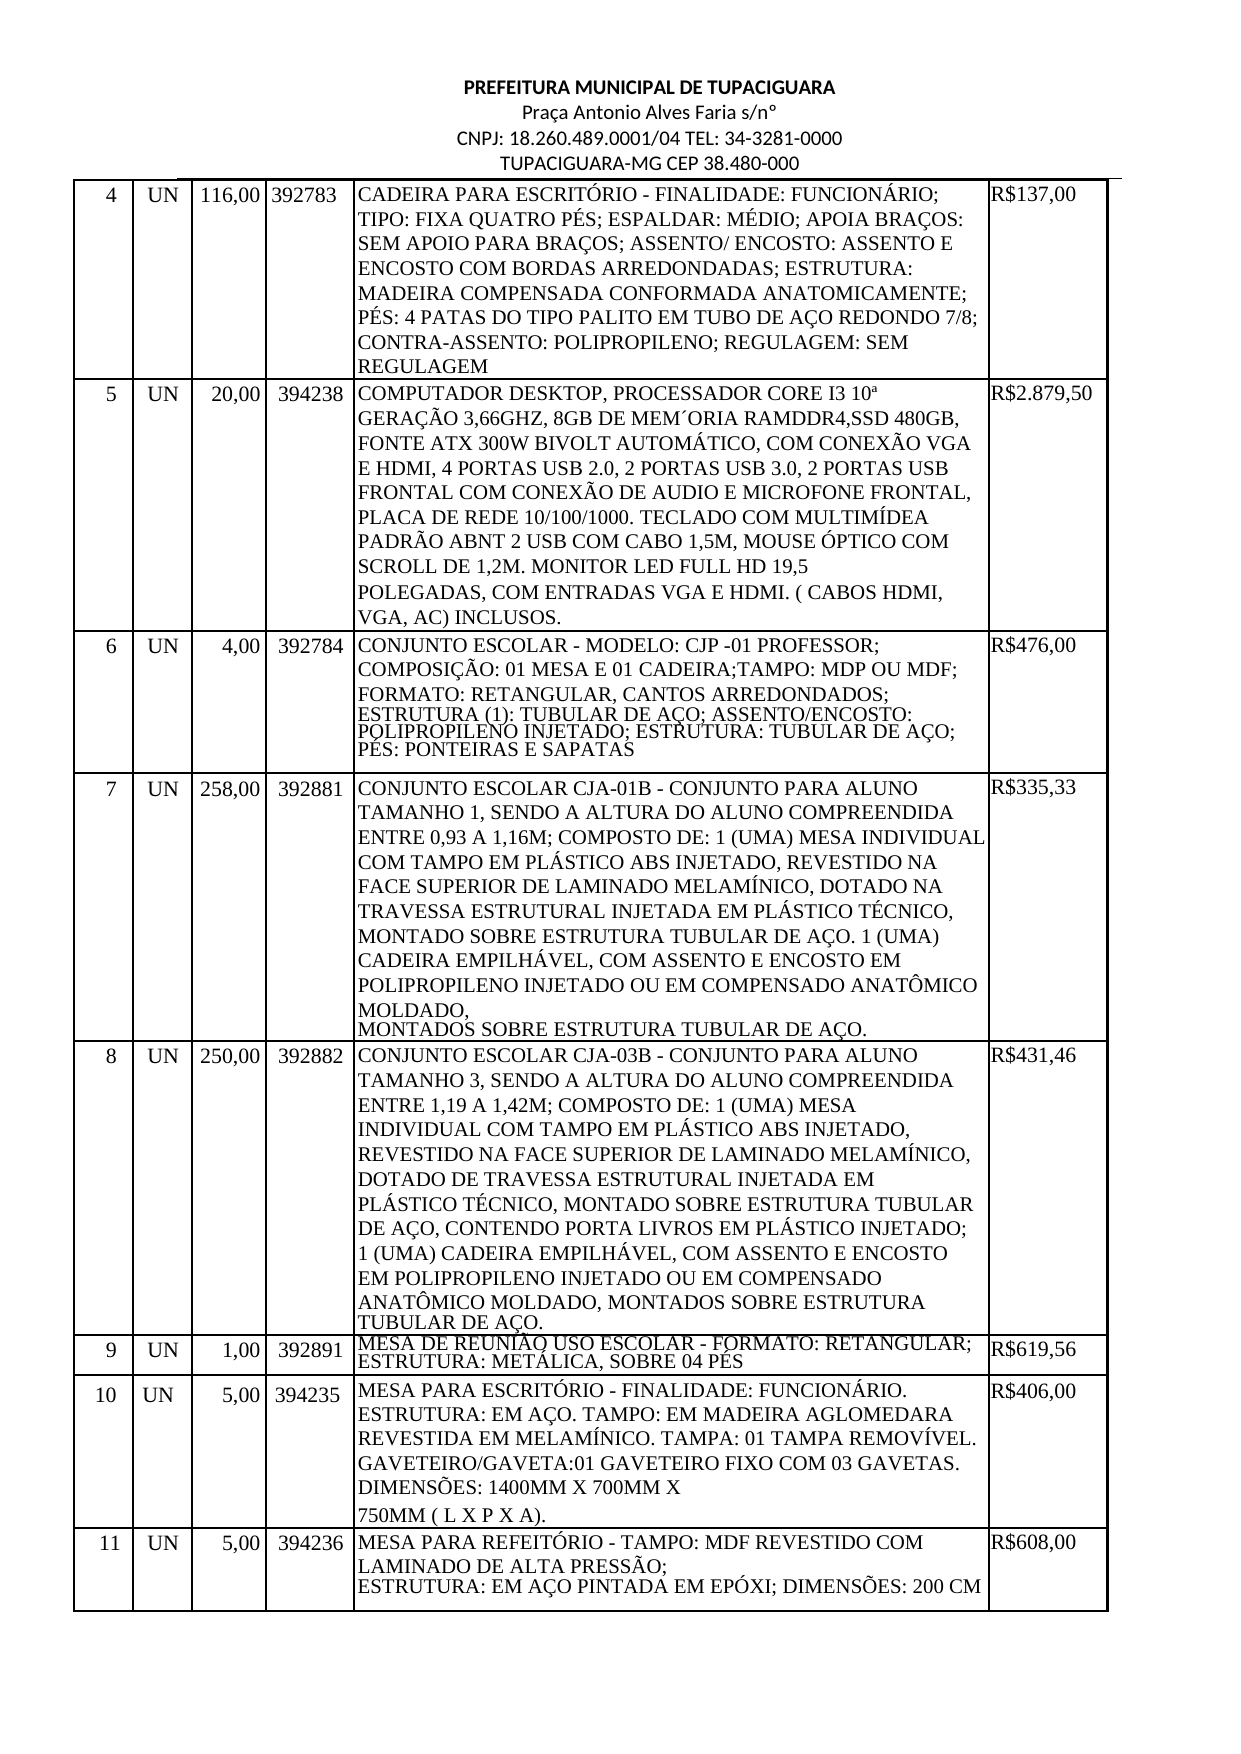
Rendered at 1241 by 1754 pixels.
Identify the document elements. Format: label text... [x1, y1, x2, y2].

table_cell UN [134, 774, 191, 1040]
table_cell 5 [75, 380, 132, 629]
table_cell 10 [75, 1376, 132, 1527]
table_cell MESA PARA ESCRITÓRIO - FINALIDADE: FUNCIONÁRIO. ESTRUTURA: EM AÇO. TAMPO: EM MADEIRA AGLOMEDARA REVESTIDA EM MELAMÍNICO. TAMPA: 01 TAMPA REMOVÍVEL. GAVETEIRO/GAVETA:01 GAVETEIRO FIXO COM 03 GAVETAS. DIMENSÕES: 1400MM X 700MM X 750MM ( L X P X A). [355, 1376, 988, 1527]
table_cell UN [134, 1042, 191, 1333]
table_cell UN [134, 632, 191, 772]
table_cell 7 [75, 774, 132, 1040]
table_cell R$608,00 [990, 1529, 1106, 1610]
table_cell MESA DE REUNIÃO USO ESCOLAR - FORMATO: RETANGULAR; ESTRUTURA: METÁLICA, SOBRE 04 PÉS [355, 1336, 988, 1374]
table_cell 258,00 [193, 774, 265, 1040]
table_cell 392881 [267, 774, 353, 1040]
table_cell R$137,00 [990, 181, 1106, 378]
table_cell 392784 [267, 632, 353, 772]
table_cell 392783 [267, 181, 353, 378]
table_cell CONJUNTO ESCOLAR CJA-03B - CONJUNTO PARA ALUNO TAMANHO 3, SENDO A ALTURA DO ALUNO COMPREENDIDA ENTRE 1,19 A 1,42M; COMPOSTO DE: 1 (UMA) MESA INDIVIDUAL COM TAMPO EM PLÁSTICO ABS INJETADO, REVESTIDO NA FACE SUPERIOR DE LAMINADO MELAMÍNICO, DOTADO DE TRAVESSA ESTRUTURAL INJETADA EM PLÁSTICO TÉCNICO, MONTADO SOBRE ESTRUTURA TUBULAR DE AÇO, CONTENDO PORTA LIVROS EM PLÁSTICO INJETADO; 1 (UMA) CADEIRA EMPILHÁVEL, COM ASSENTO E ENCOSTO EM POLIPROPILENO INJETADO OU EM COMPENSADO ANATÔMICO MOLDADO, MONTADOS SOBRE ESTRUTURA TUBULAR DE AÇO. [355, 1042, 988, 1333]
table_cell 1,00 [193, 1336, 265, 1374]
table_cell R$431,46 [990, 1042, 1106, 1333]
table_cell R$335,33 [990, 774, 1106, 1040]
table_cell UN [134, 181, 191, 378]
table_cell 394238 [267, 380, 353, 629]
table_cell 8 [75, 1042, 132, 1333]
table_cell 394235 [267, 1376, 353, 1527]
table_cell UN [134, 1529, 191, 1610]
table_cell 11 [75, 1529, 132, 1610]
table_cell 392882 [267, 1042, 353, 1333]
table_cell UN [134, 1336, 191, 1374]
table_cell CONJUNTO ESCOLAR CJA-01B - CONJUNTO PARA ALUNO TAMANHO 1, SENDO A ALTURA DO ALUNO COMPREENDIDA ENTRE 0,93 A 1,16M; COMPOSTO DE: 1 (UMA) MESA INDIVIDUAL COM TAMPO EM PLÁSTICO ABS INJETADO, REVESTIDO NA FACE SUPERIOR DE LAMINADO MELAMÍNICO, DOTADO NA TRAVESSA ESTRUTURAL INJETADA EM PLÁSTICO TÉCNICO, MONTADO SOBRE ESTRUTURA TUBULAR DE AÇO. 1 (UMA) CADEIRA EMPILHÁVEL, COM ASSENTO E ENCOSTO EM POLIPROPILENO INJETADO OU EM COMPENSADO ANATÔMICO MOLDADO, MONTADOS SOBRE ESTRUTURA TUBULAR DE AÇO. [355, 774, 988, 1040]
table_cell R$2.879,50 [990, 380, 1106, 629]
table_cell COMPUTADOR DESKTOP, PROCESSADOR CORE I3 10ª GERAÇÃO 3,66GHZ, 8GB DE MEM´ORIA RAMDDR4,SSD 480GB, FONTE ATX 300W BIVOLT AUTOMÁTICO, COM CONEXÃO VGA E HDMI, 4 PORTAS USB 2.0, 2 PORTAS USB 3.0, 2 PORTAS USB FRONTAL COM CONEXÃO DE AUDIO E MICROFONE FRONTAL, PLACA DE REDE 10/100/1000. TECLADO COM MULTIMÍDEA PADRÃO ABNT 2 USB COM CABO 1,5M, MOUSE ÓPTICO COM SCROLL DE 1,2M. MONITOR LED FULL HD 19,5 POLEGADAS, COM ENTRADAS VGA E HDMI. ( CABOS HDMI, VGA, AC) INCLUSOS. [355, 380, 988, 629]
table_cell 392891 [267, 1336, 353, 1374]
table_cell 6 [75, 632, 132, 772]
table_cell 116,00 [193, 181, 265, 378]
table_cell UN [134, 1376, 191, 1527]
table_cell 4 [75, 181, 132, 378]
table_cell CADEIRA PARA ESCRITÓRIO - FINALIDADE: FUNCIONÁRIO; TIPO: FIXA QUATRO PÉS; ESPALDAR: MÉDIO; APOIA BRAÇOS: SEM APOIO PARA BRAÇOS; ASSENTO/ ENCOSTO: ASSENTO E ENCOSTO COM BORDAS ARREDONDADAS; ESTRUTURA: MADEIRA COMPENSADA CONFORMADA ANATOMICAMENTE; PÉS: 4 PATAS DO TIPO PALITO EM TUBO DE AÇO REDONDO 7/8; CONTRA-ASSENTO: POLIPROPILENO; REGULAGEM: SEM REGULAGEM [355, 181, 988, 378]
table_cell R$406,00 [990, 1376, 1106, 1527]
table_cell UN [134, 380, 191, 629]
table_cell CONJUNTO ESCOLAR - MODELO: CJP -01 PROFESSOR; COMPOSIÇÃO: 01 MESA E 01 CADEIRA;TAMPO: MDP OU MDF; FORMATO: RETANGULAR, CANTOS ARREDONDADOS; ESTRUTURA (1): TUBULAR DE AÇO; ASSENTO/ENCOSTO: POLIPROPILENO INJETADO; ESTRUTURA: TUBULAR DE AÇO; PÉS: PONTEIRAS E SAPATAS [355, 632, 988, 772]
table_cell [355, 1529, 988, 1610]
table_cell 394236 [267, 1529, 353, 1610]
table_cell 5,00 [193, 1376, 265, 1527]
table_cell 9 [75, 1336, 132, 1374]
table_cell 5,00 [193, 1529, 265, 1610]
table_cell 20,00 [193, 380, 265, 629]
table_cell 4,00 [193, 632, 265, 772]
table_cell R$476,00 [990, 632, 1106, 772]
table_cell 250,00 [193, 1042, 265, 1333]
table_cell R$619,56 [990, 1336, 1106, 1374]
